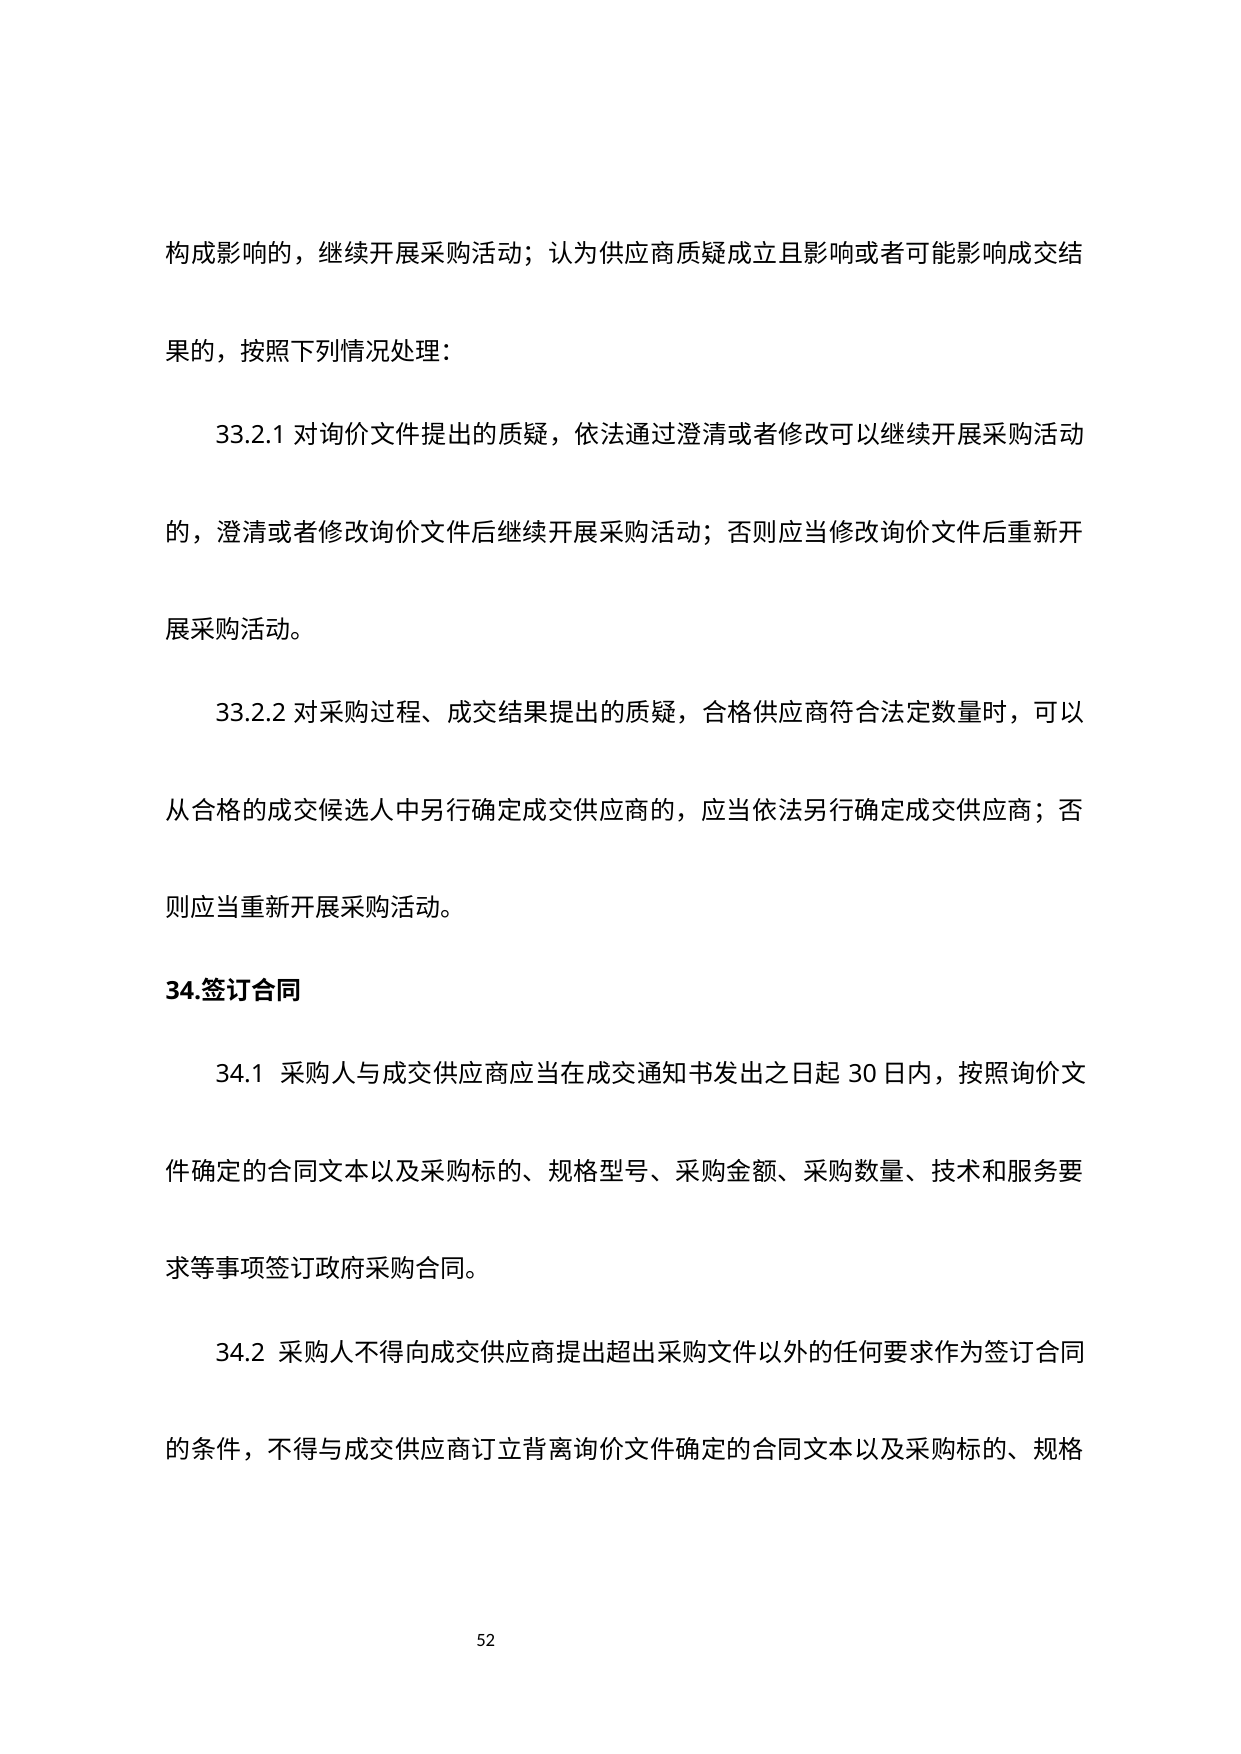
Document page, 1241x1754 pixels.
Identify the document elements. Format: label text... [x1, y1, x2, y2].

text 33.2.2 对采购过程、成交结果提出的质疑，合格供应商符合法定数量时，可以从合格的成交候选人中另行确定成交供应商的，应当依法另行确定成交供应商；否则应当重新开展采购活动。 [165, 678, 1087, 938]
text 34.签订合同 [165, 956, 1087, 1021]
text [165, 1318, 1087, 1480]
text 33.2.1 对询价文件提出的质疑，依法通过澄清或者修改可以继续开展采购活动的，澄清或者修改询价文件后继续开展采购活动；否则应当修改询价文件后重新开展采购活动。 [165, 400, 1087, 660]
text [165, 219, 1087, 382]
text 34.1 采购人与成交供应商应当在成交通知书发出之日起30日内，按照询价文件确定的合同文本以及采购标的、规格型号、采购金额、采购数量、技术和服务要求等事项签订政府采购合同。 [165, 1039, 1087, 1299]
